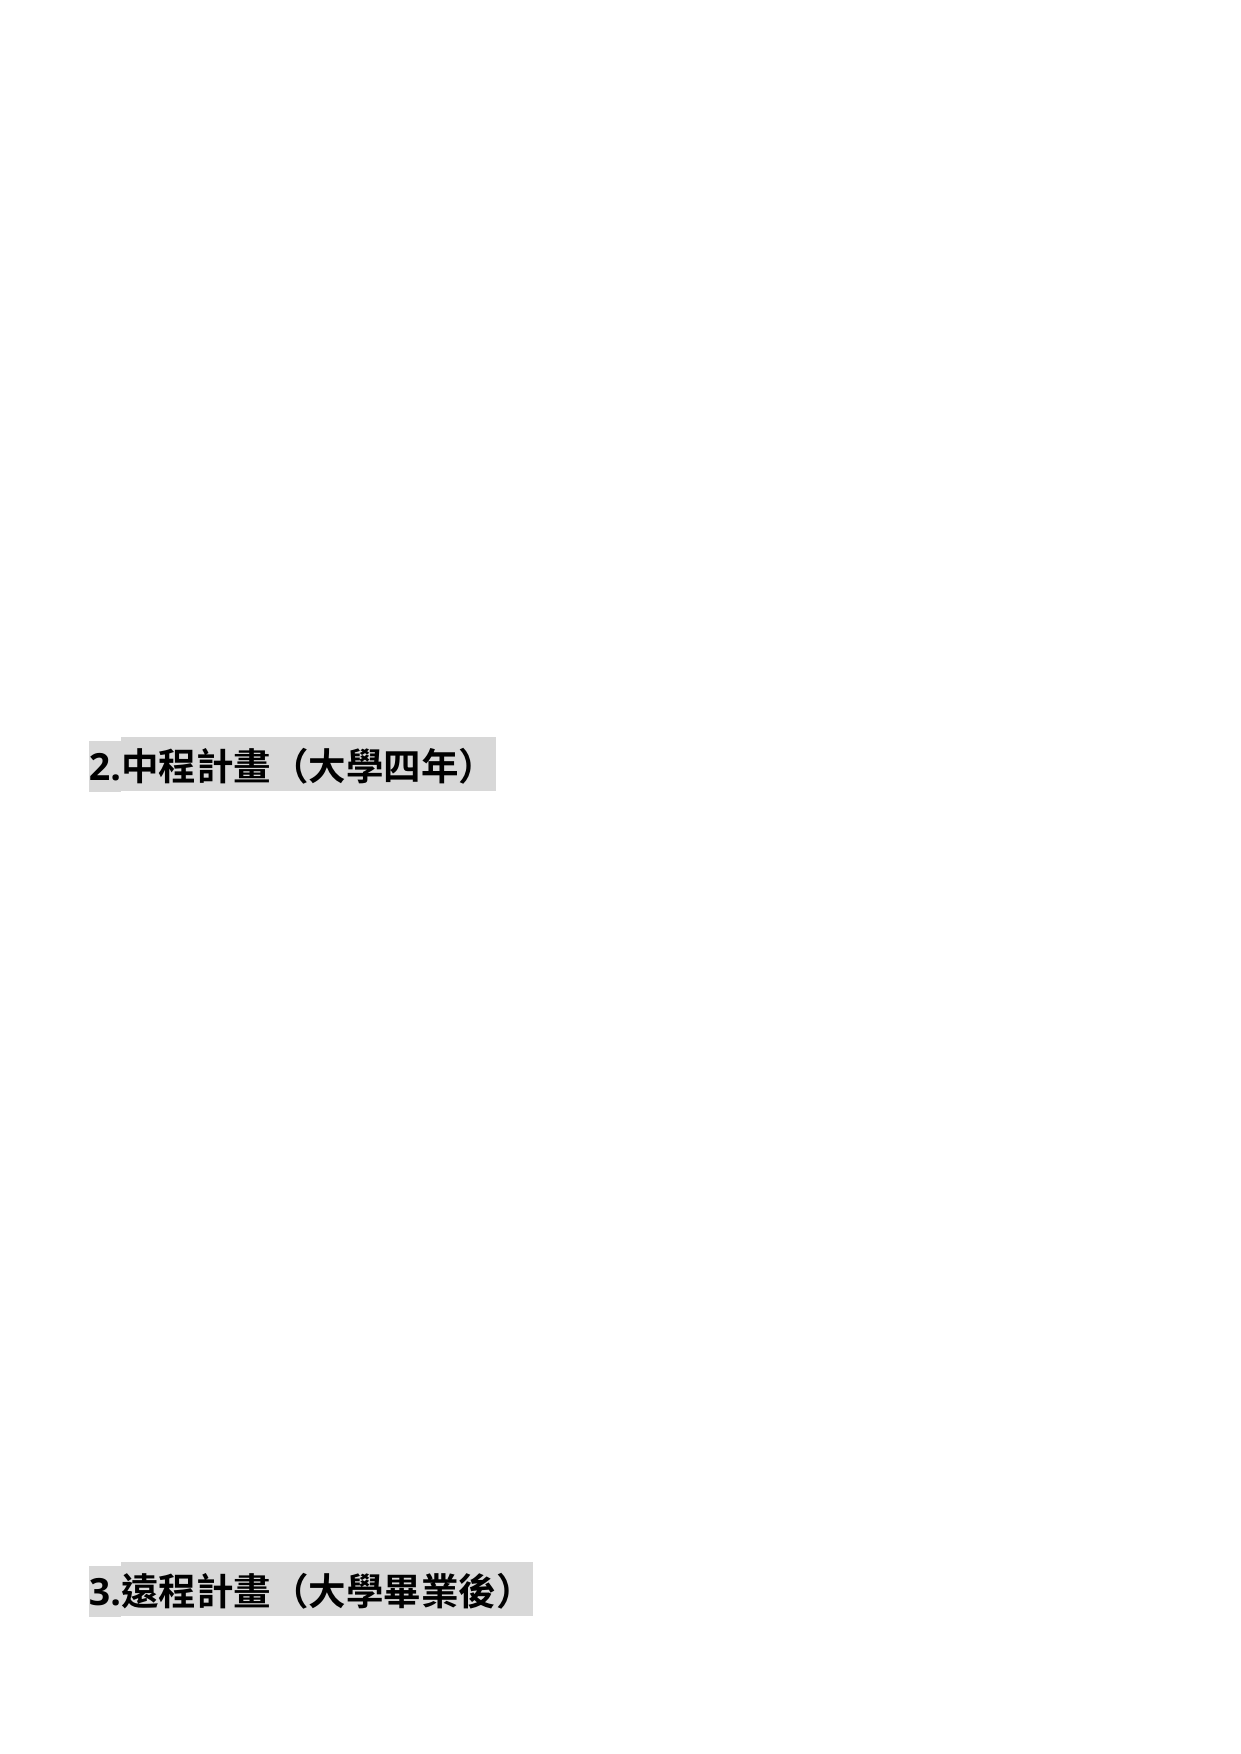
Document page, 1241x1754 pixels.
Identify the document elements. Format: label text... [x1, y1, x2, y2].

text 2.中程計畫（大學四年） [89, 727, 1152, 802]
text 3.遠程計畫（大學畢業後） [89, 1552, 1152, 1627]
